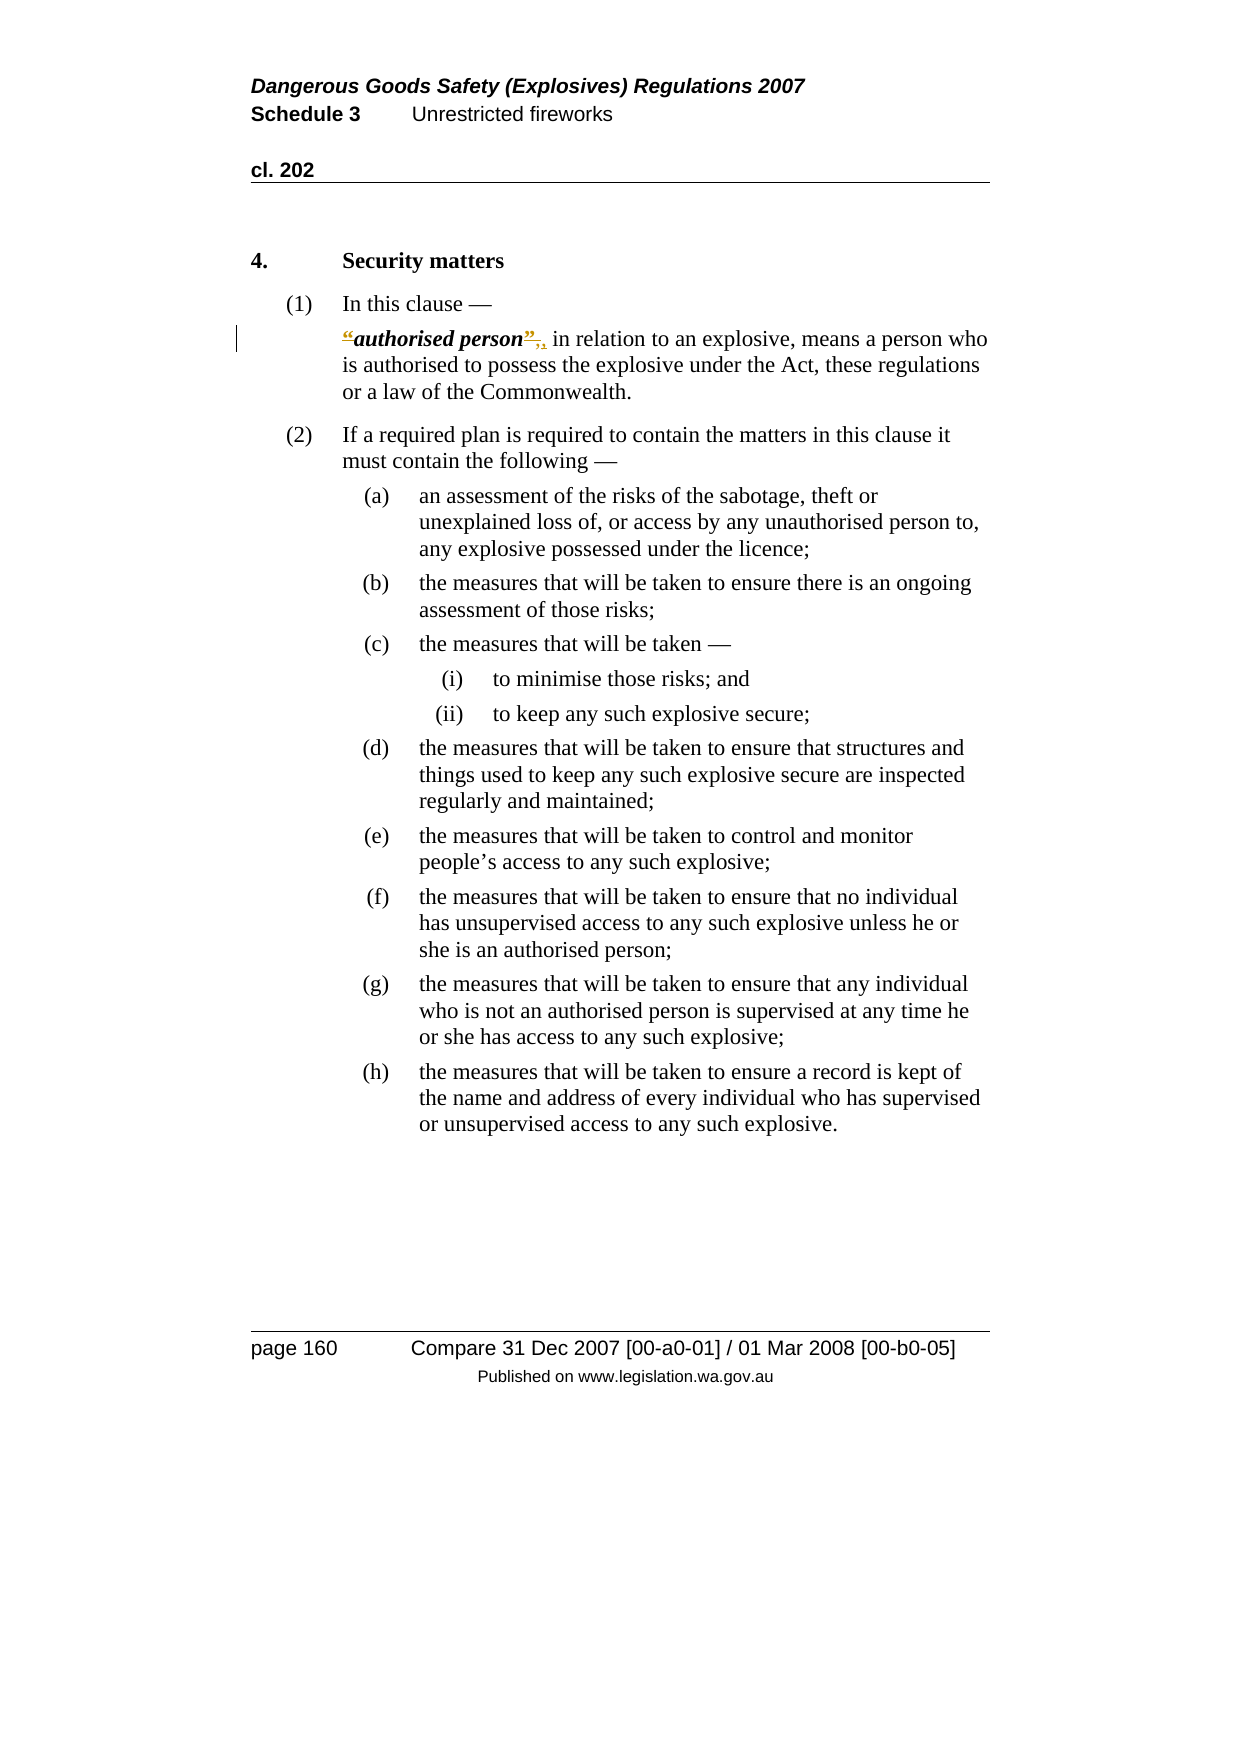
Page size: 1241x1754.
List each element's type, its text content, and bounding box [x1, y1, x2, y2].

text (g) the measures that will be taken to ensure that any individual who is not an authorised person is supervised at any time he or she has access to any such explosive; [251, 970, 990, 1049]
subtitle 4. Security matters [251, 247, 990, 274]
text (ii) to keep any such explosive secure; [251, 700, 990, 726]
text (b) the measures that will be taken to ensure there is an ongoing assessment of those risks; [251, 569, 990, 622]
text authorised person in relation to an explosive, means a person who is authorised to possess the explosive under the Act, these regulations or a law of the Commonwealth. [251, 325, 990, 404]
text (a) an assessment of the risks of the sabotage, theft or unexplained loss of, or access by any unauthorised person to, any explosive possessed under the licence; [251, 482, 990, 561]
text (f) the measures that will be taken to ensure that no individual has unsupervised access to any such explosive unless he or she is an authorised person; [251, 883, 990, 962]
text (d) the measures that will be taken to ensure that structures and things used to keep any such explosive secure are inspected regularly and maintained; [251, 734, 990, 813]
text (1) In this clause — [251, 291, 990, 317]
text (2) If a required plan is required to contain the matters in this clause it must contain the following — [251, 421, 990, 474]
text (e) the measures that will be taken to control and monitor people’s access to any such explosive; [251, 822, 990, 874]
text (i) to minimise those risks; and [251, 665, 990, 691]
text (h) the measures that will be taken to ensure a record is kept of the name and address of every individual who has supervised or unsupervised access to any such explosive. [251, 1058, 990, 1137]
text (c) the measures that will be taken — [251, 630, 990, 657]
